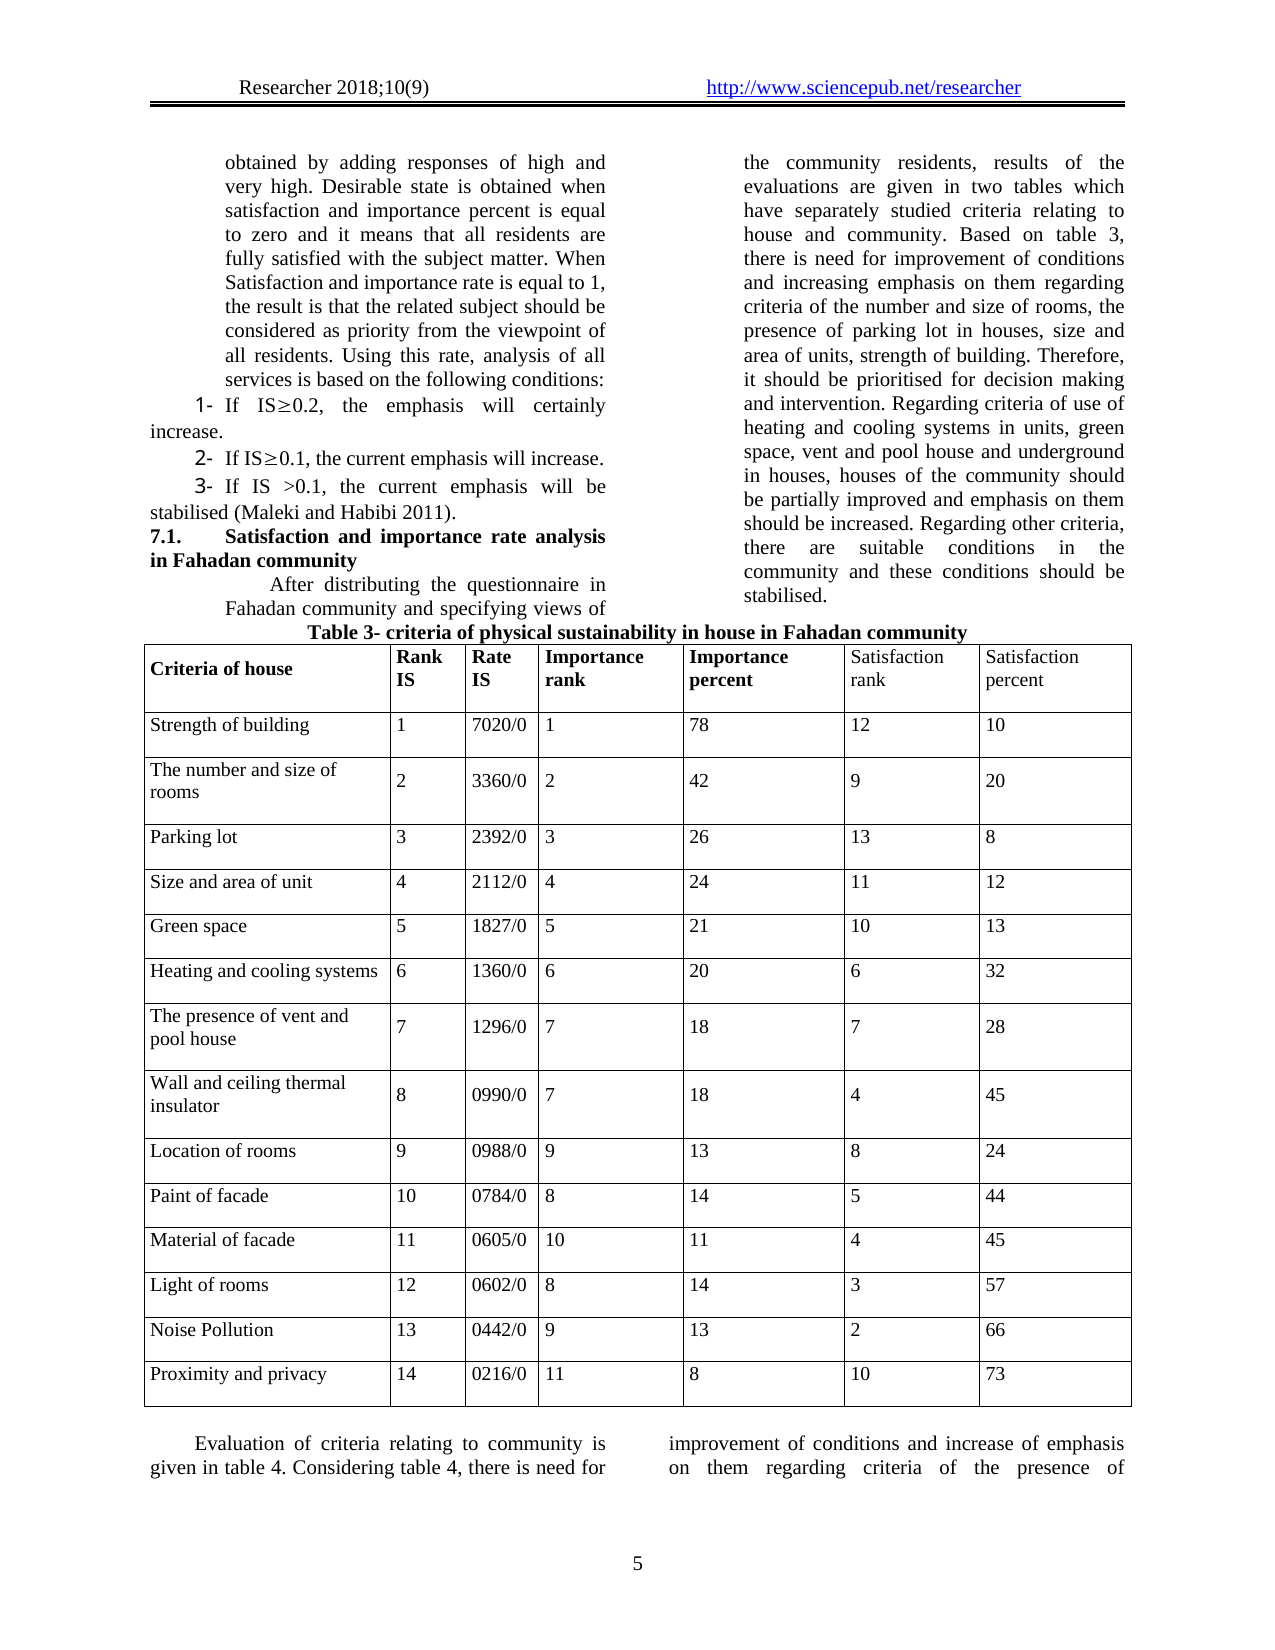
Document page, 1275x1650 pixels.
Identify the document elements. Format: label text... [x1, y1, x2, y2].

table_cell 5 [391, 915, 465, 958]
table_cell 9 [539, 1139, 683, 1182]
table_cell 0605/0 [466, 1228, 538, 1272]
table_cell 28 [980, 1004, 1131, 1070]
table_header Satisfaction rank [845, 645, 979, 712]
table_header Rate IS [466, 645, 538, 712]
table_cell 10 [845, 915, 979, 958]
table_cell 4 [845, 1228, 979, 1272]
table_cell 3 [391, 825, 465, 869]
table_cell 0784/0 [466, 1184, 538, 1227]
table_cell 11 [684, 1228, 844, 1272]
table_cell 13 [684, 1139, 844, 1182]
table_cell 2112/0 [466, 870, 538, 913]
table_cell 3 [845, 1273, 979, 1317]
table_cell 6 [539, 959, 683, 1003]
table_cell 10 [391, 1184, 465, 1227]
table_cell Paint of facade [145, 1184, 390, 1227]
text Table 3- criteria of physical sustainability in house in Fahadan community [150, 620, 1125, 644]
table_cell 18 [684, 1071, 844, 1138]
table_cell 7 [539, 1004, 683, 1070]
table_cell Proximity and privacy [145, 1362, 390, 1406]
table_cell 10 [539, 1228, 683, 1272]
table_cell 0990/0 [466, 1071, 538, 1138]
table_cell 26 [684, 825, 844, 869]
table_cell 73 [980, 1362, 1131, 1406]
table_cell 12 [980, 870, 1131, 913]
table_cell 78 [684, 713, 844, 757]
table_cell 11 [391, 1228, 465, 1272]
table_cell 0602/0 [466, 1273, 538, 1317]
table_cell 11 [539, 1362, 683, 1406]
table_cell 8 [391, 1071, 465, 1138]
list If IS >0.1, the current emphasis will be stabilised (Maleki and Habibi 2011). [150, 472, 606, 524]
table_cell 18 [684, 1004, 844, 1070]
table_cell 1827/0 [466, 915, 538, 958]
table_cell 13 [845, 825, 979, 869]
table_cell 57 [980, 1273, 1131, 1317]
table_cell 44 [980, 1184, 1131, 1227]
table_cell 14 [391, 1362, 465, 1406]
table_cell 42 [684, 758, 844, 824]
table_cell 20 [980, 758, 1131, 824]
table_cell 14 [684, 1273, 844, 1317]
table_cell 3360/0 [466, 758, 538, 824]
table_cell 24 [980, 1139, 1131, 1182]
table_cell 1 [391, 713, 465, 757]
list Satisfaction and importance rate analysis in Fahadan community [150, 524, 606, 572]
table_cell 7 [391, 1004, 465, 1070]
table_cell 5 [845, 1184, 979, 1227]
table_cell 24 [684, 870, 844, 913]
table_cell 2 [391, 758, 465, 824]
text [669, 1431, 1125, 1479]
table_cell 32 [980, 959, 1131, 1003]
table_cell 12 [845, 713, 979, 757]
table_header Rank IS [391, 645, 465, 712]
table_cell 4 [391, 870, 465, 913]
table_cell 9 [391, 1139, 465, 1182]
list If IS0.1, the current emphasis will increase. [150, 443, 606, 472]
table_cell Material of facade [145, 1228, 390, 1272]
table_cell 7020/0 [466, 713, 538, 757]
table_header Importance rank [539, 645, 683, 712]
table_cell 2392/0 [466, 825, 538, 869]
table_cell 9 [845, 758, 979, 824]
table_header Importance percent [684, 645, 844, 712]
table_cell 13 [980, 915, 1131, 958]
table_cell 7 [845, 1004, 979, 1070]
table_cell 5 [539, 915, 683, 958]
table_cell 12 [391, 1273, 465, 1317]
table_cell Location of rooms [145, 1139, 390, 1182]
table_cell 45 [980, 1228, 1131, 1272]
list If IS0.2, the emphasis will certainly increase. [150, 391, 606, 443]
table_header Satisfaction percent [980, 645, 1131, 712]
table_cell 7 [539, 1071, 683, 1138]
table_cell 14 [684, 1184, 844, 1227]
table_cell 13 [684, 1318, 844, 1361]
table_cell 21 [684, 915, 844, 958]
table_cell 20 [684, 959, 844, 1003]
table_cell 0216/0 [466, 1362, 538, 1406]
table_cell 1 [539, 713, 683, 757]
table_cell 2 [845, 1318, 979, 1361]
table_cell Noise Pollution [145, 1318, 390, 1361]
table_cell Strength of building [145, 713, 390, 757]
table_cell 6 [845, 959, 979, 1003]
table_cell 1296/0 [466, 1004, 538, 1070]
table_header Criteria of house [145, 645, 390, 712]
table_cell Wall and ceiling thermal insulator [145, 1071, 390, 1138]
table_cell 8 [684, 1362, 844, 1406]
table_cell Green space [145, 915, 390, 958]
table_cell 10 [845, 1362, 979, 1406]
table_cell Light of rooms [145, 1273, 390, 1317]
table_cell 8 [539, 1273, 683, 1317]
table_cell 11 [845, 870, 979, 913]
table_cell 8 [845, 1139, 979, 1182]
table_cell 45 [980, 1071, 1131, 1138]
table_cell 4 [539, 870, 683, 913]
table_cell 13 [391, 1318, 465, 1361]
table_cell 1360/0 [466, 959, 538, 1003]
text After distributing the questionnaire in Fahadan community and specifying views of the community residents, results of the evaluations are given in two tables which have separately studied criteria relating to house and community. Based on table 3, there is need for improvement of conditions and increasing emphasis on them regarding criteria of the number and size of rooms, the presence of parking lot in houses, size and area of units, strength of building. Therefore, it should be prioritised for decision making and intervention. Regarding criteria of use of heating and cooling systems in units, green space, vent and pool house and underground in houses, houses of the community should be partially improved and emphasis on them should be increased. Regarding other criteria, there are suitable conditions in the community and these conditions should be stabilised. [744, 150, 1125, 607]
table_cell Size and area of unit [145, 870, 390, 913]
table_cell The number and size of rooms [145, 758, 390, 824]
table_cell The presence of vent and pool house [145, 1004, 390, 1070]
table_cell 9 [539, 1318, 683, 1361]
table_cell 4 [845, 1071, 979, 1138]
table_cell 6 [391, 959, 465, 1003]
table_cell 66 [980, 1318, 1131, 1361]
table_cell Heating and cooling systems [145, 959, 390, 1003]
table_cell 3 [539, 825, 683, 869]
table_cell 2 [539, 758, 683, 824]
table_cell Parking lot [145, 825, 390, 869]
table_cell 10 [980, 713, 1131, 757]
table_cell 8 [980, 825, 1131, 869]
table_cell 0988/0 [466, 1139, 538, 1182]
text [150, 1431, 606, 1479]
table_cell 0442/0 [466, 1318, 538, 1361]
table_cell 8 [539, 1184, 683, 1227]
